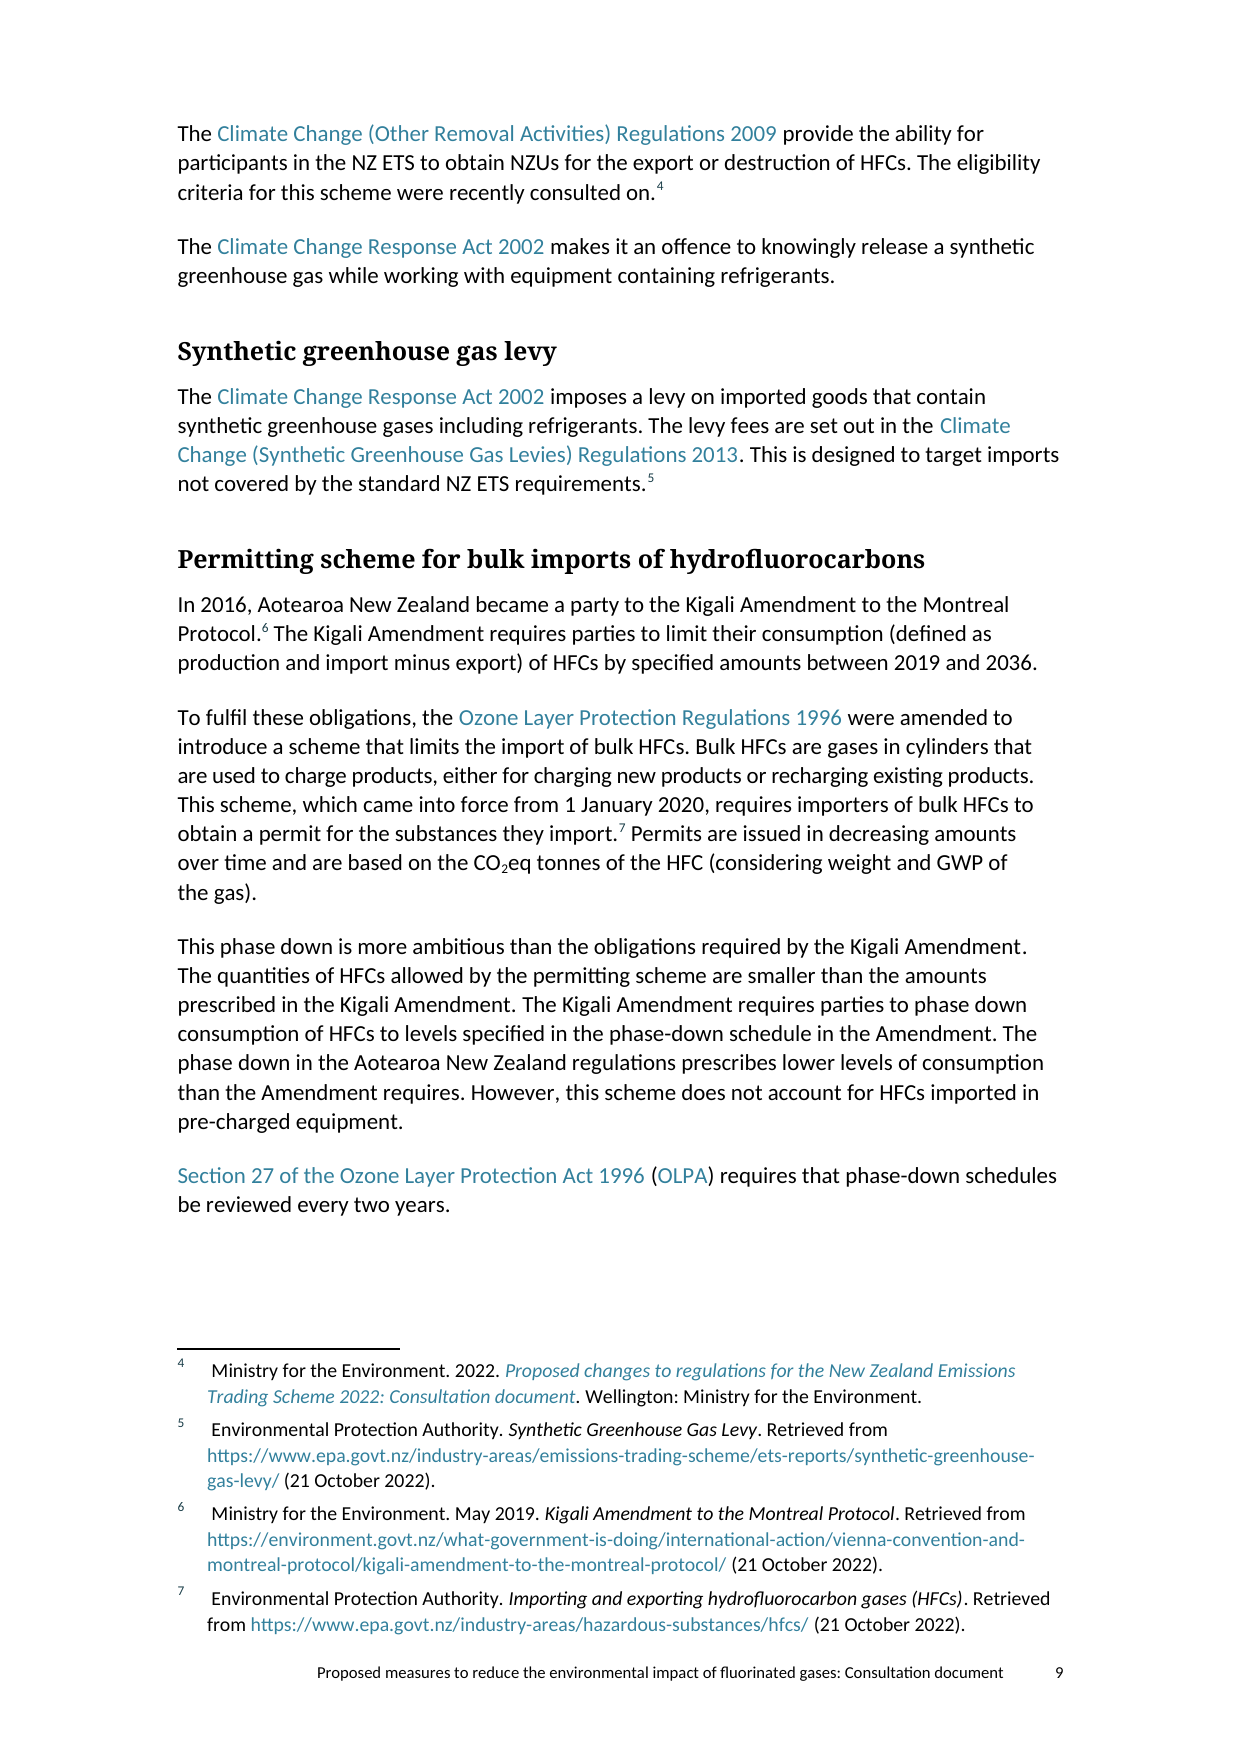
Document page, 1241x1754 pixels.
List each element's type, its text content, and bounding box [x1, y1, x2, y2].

text To fulfil these obligations, the Ozone Layer Protection Regulations 1996 were amended to introduce a scheme that limits the import of bulk HFCs. Bulk HFCs are gases in cylinders that are used to charge products, either for charging new products or recharging existing products. This scheme, which came into force from 1 January 2020, requires importers of bulk HFCs to obtain a permit for the substances they import. Permits are issued in decreasing amounts over time and are based on the CO2eq tonnes of the HFC (considering weight and GWP of the gas). [177, 701, 1063, 906]
text The Climate Change Response Act 2002 makes it an offence to knowingly release a synthetic greenhouse gas while working with equipment containing refrigerants. [177, 231, 1063, 289]
subtitle Synthetic greenhouse gas levy [177, 331, 1063, 368]
text Section 27 of the Ozone Layer Protection Act 1996 (OLPA) requires that phase-down schedules be reviewed every two years. [177, 1160, 1063, 1218]
text The Climate Change (Other Removal Activities) Regulations 2009 provide the ability for participants in the NZ ETS to obtain NZUs for the export or destruction of HFCs. The eligibility criteria for this scheme were recently consulted on. [177, 118, 1063, 206]
text In 2016, Aotearoa New Zealand became a party to the Kigali Amendment to the Montreal Protocol. The Kigali Amendment requires parties to limit their consumption (defined as production and import minus export) of HFCs by specified amounts between 2019 and 2036. [177, 589, 1063, 676]
subtitle Permitting scheme for bulk imports of hydrofluorocarbons [177, 539, 1063, 576]
text The Climate Change Response Act 2002 imposes a levy on imported goods that contain synthetic greenhouse gases including refrigerants. The levy fees are set out in the Climate Change (Synthetic Greenhouse Gas Levies) Regulations 2013. This is designed to target imports not covered by the standard NZ ETS requirements. [177, 381, 1063, 497]
text This phase down is more ambitious than the obligations required by the Kigali Amendment. The quantities of HFCs allowed by the permitting scheme are smaller than the amounts prescribed in the Kigali Amendment. The Kigali Amendment requires parties to phase down consumption of HFCs to levels specified in the phase-down schedule in the Amendment. The phase down in the Aotearoa New Zealand regulations prescribes lower levels of consumption than the Amendment requires. However, this scheme does not account for HFCs imported in pre-charged equipment. [177, 931, 1063, 1135]
